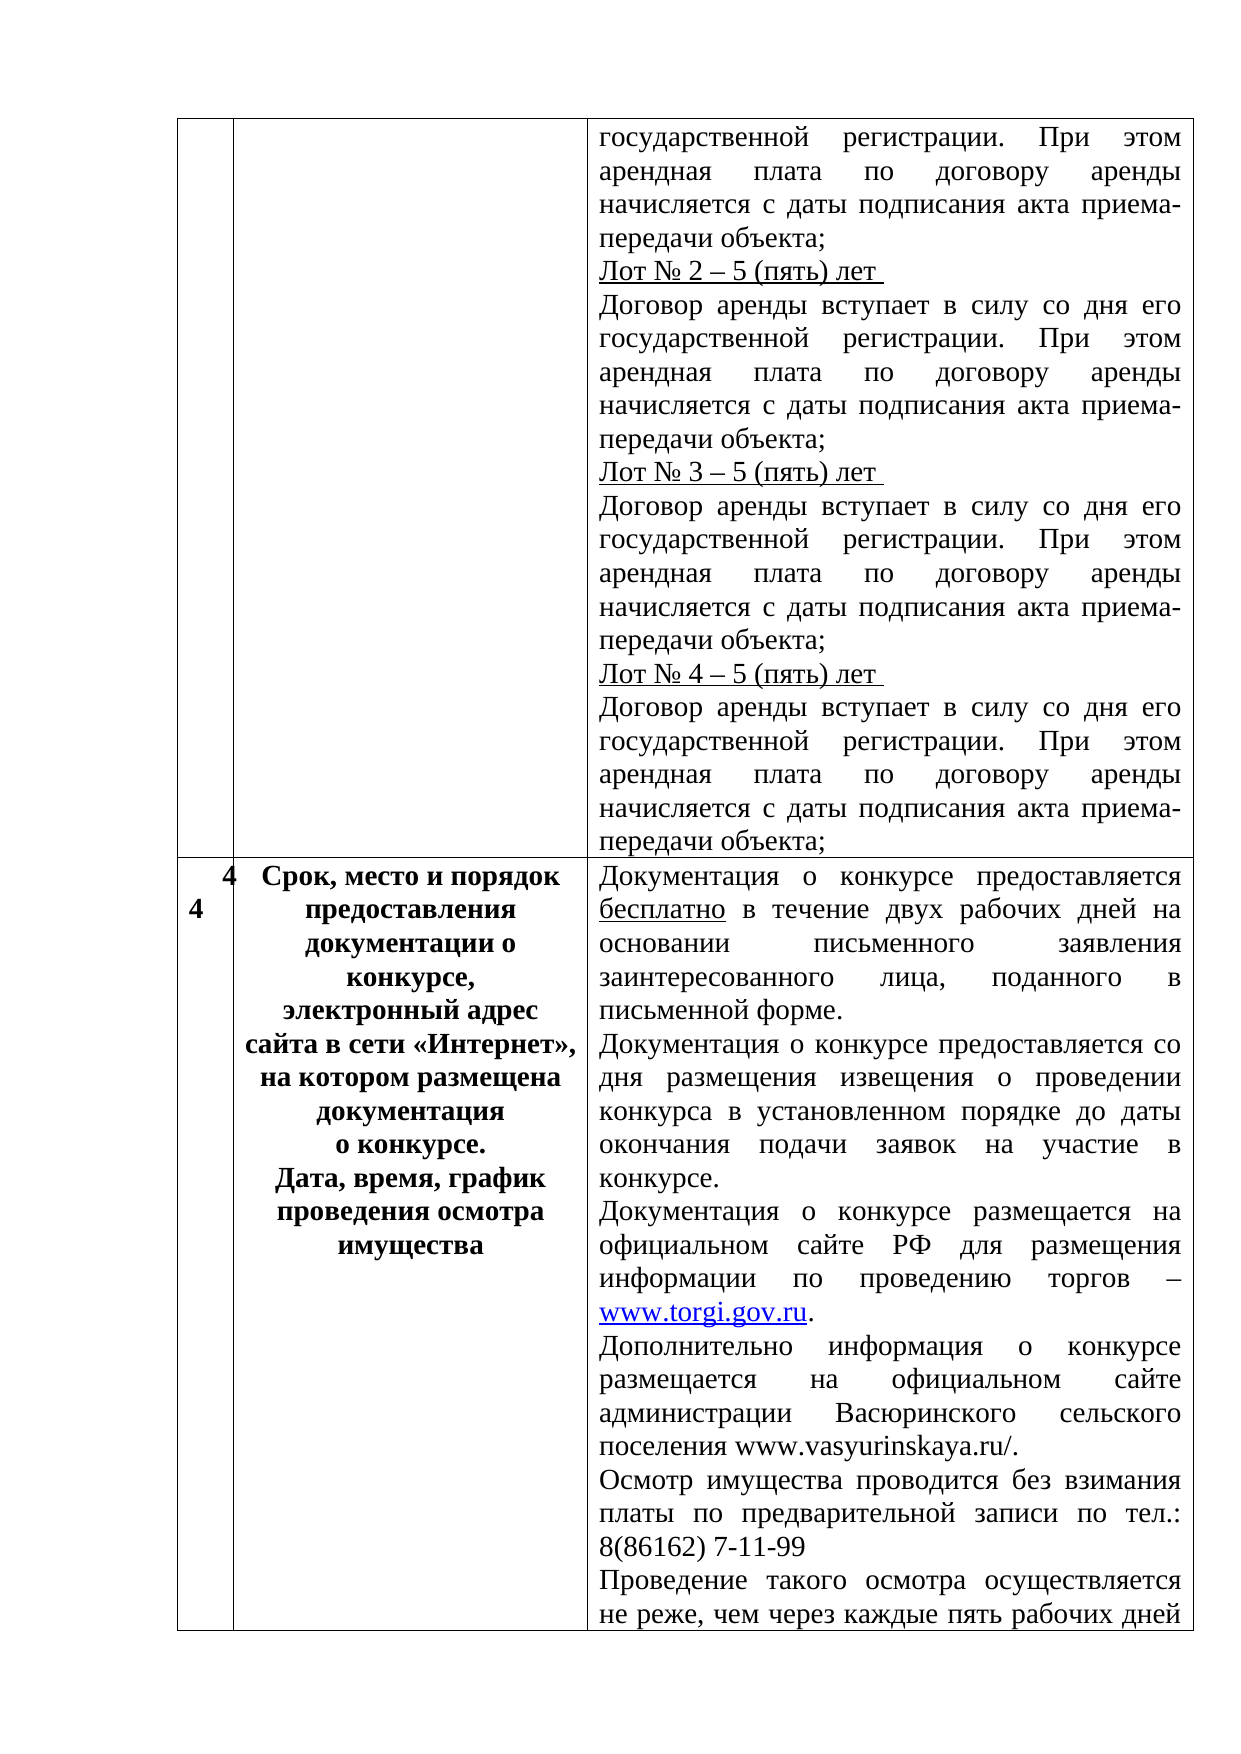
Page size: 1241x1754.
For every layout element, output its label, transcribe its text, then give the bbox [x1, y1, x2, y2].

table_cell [588, 858, 1193, 1629]
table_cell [234, 119, 587, 857]
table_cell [588, 119, 1193, 857]
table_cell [234, 858, 587, 1629]
table_cell 3 [178, 119, 233, 857]
table_cell 44 [178, 858, 233, 1629]
